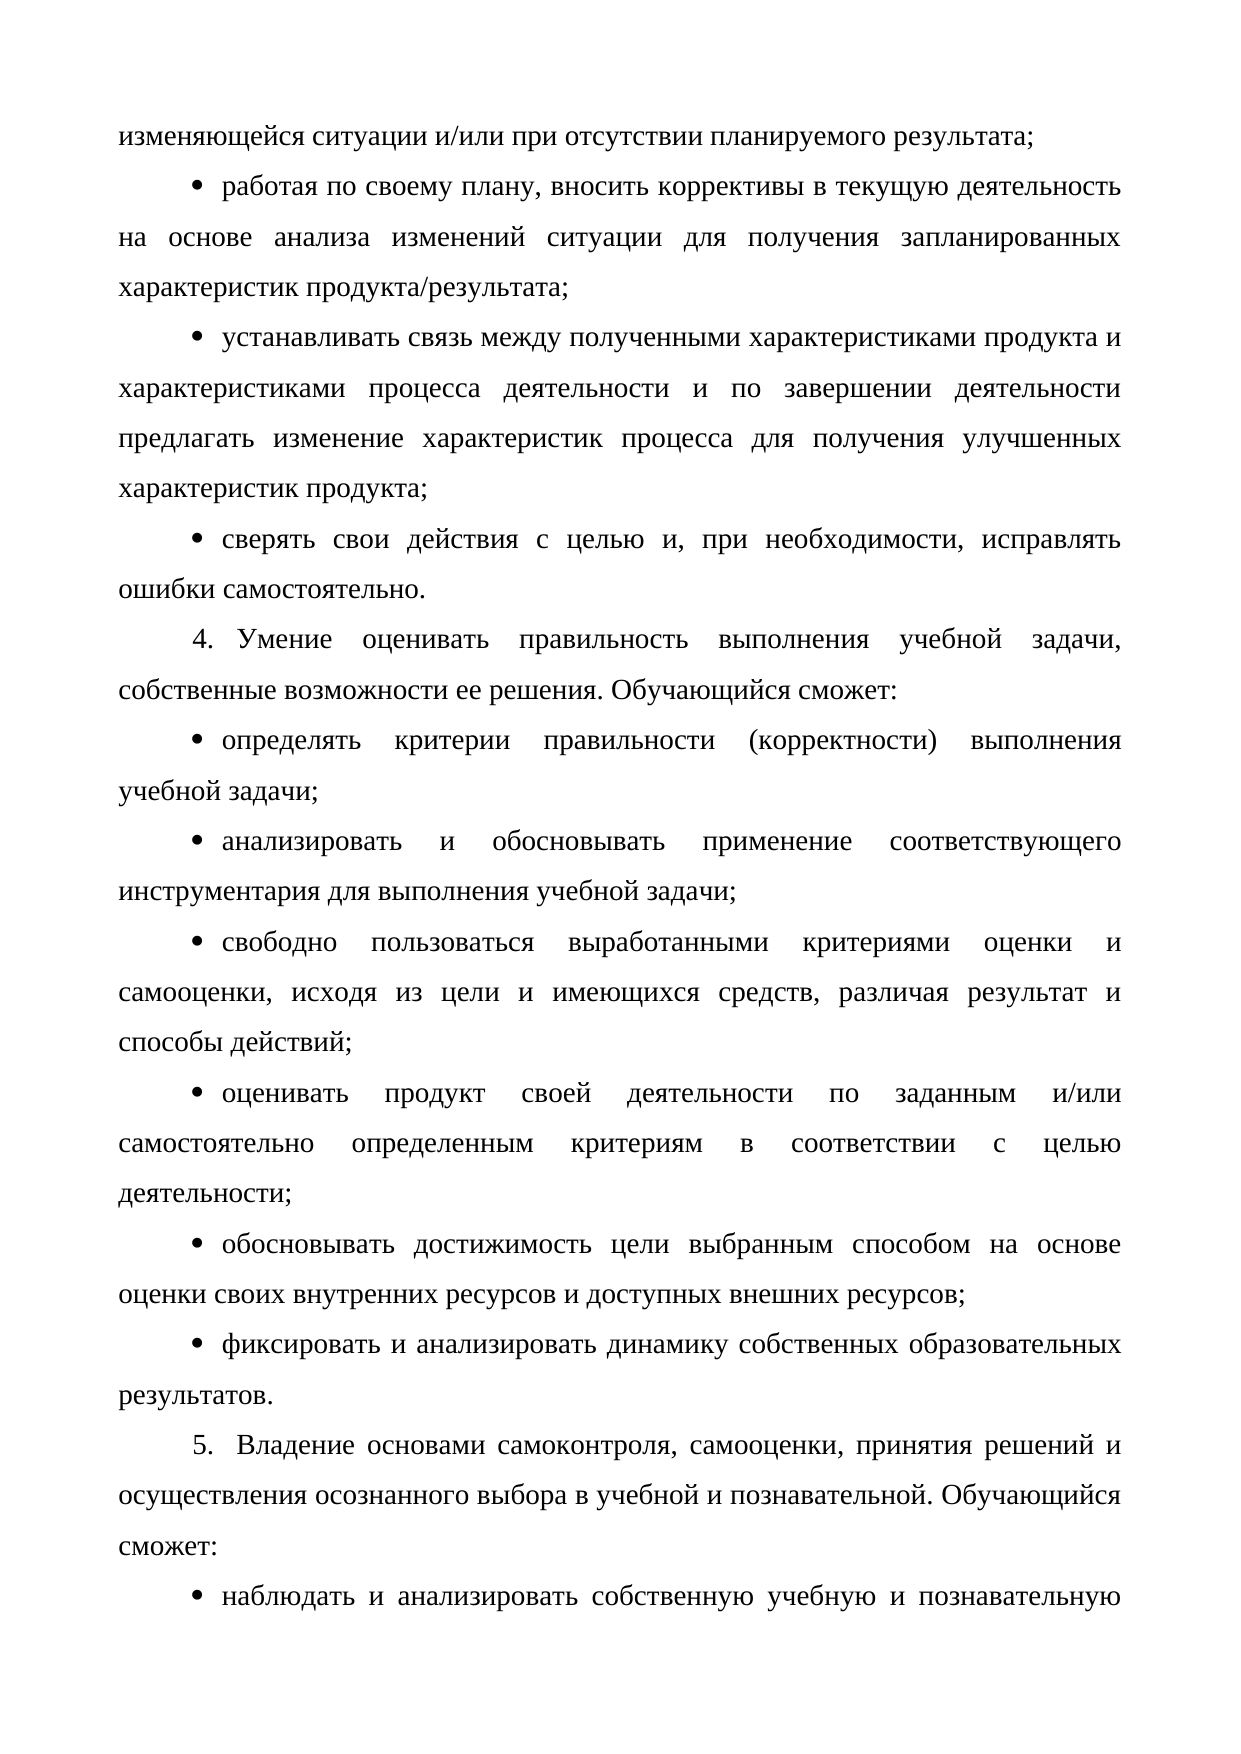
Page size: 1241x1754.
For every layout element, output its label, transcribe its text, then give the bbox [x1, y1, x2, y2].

list оценивать продукт своей деятельности по заданным и/или самостоятельно определенным критериям в соответствии с целью деятельности; [118, 1075, 1122, 1209]
list Умение оценивать правильность выполнения учебной задачи, собственные возможности ее решения. Обучающийся сможет: [118, 622, 1122, 705]
list Владение основами самоконтроля, самооценки, принятия решений и осуществления осознанного выбора в учебной и познавательной. Обучающийся сможет: [118, 1427, 1122, 1561]
list обосновывать достижимость цели выбранным способом на основе оценки своих внутренних ресурсов и доступных внешних ресурсов; [118, 1226, 1122, 1310]
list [118, 118, 1122, 152]
list свободно пользоваться выработанными критериями оценки и самооценки, исходя из цели и имеющихся средств, различая результат и способы действий; [118, 924, 1122, 1058]
list устанавливать связь между полученными характеристиками продукта и характеристиками процесса деятельности и по завершении деятельности предлагать изменение характеристик процесса для получения улучшенных характеристик продукта; [118, 319, 1122, 504]
list анализировать и обосновывать применение соответствующего инструментария для выполнения учебной задачи; [118, 823, 1122, 907]
list работая по своему плану, вносить коррективы в текущую деятельность на основе анализа изменений ситуации для получения запланированных характеристик продукта/результата; [118, 168, 1122, 303]
list фиксировать и анализировать динамику собственных образовательных результатов. [118, 1326, 1122, 1410]
list сверять свои действия с целью и, при необходимости, исправлять ошибки самостоятельно. [118, 521, 1122, 605]
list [118, 1578, 1122, 1612]
list определять критерии правильности (корректности) выполнения учебной задачи; [118, 722, 1122, 806]
